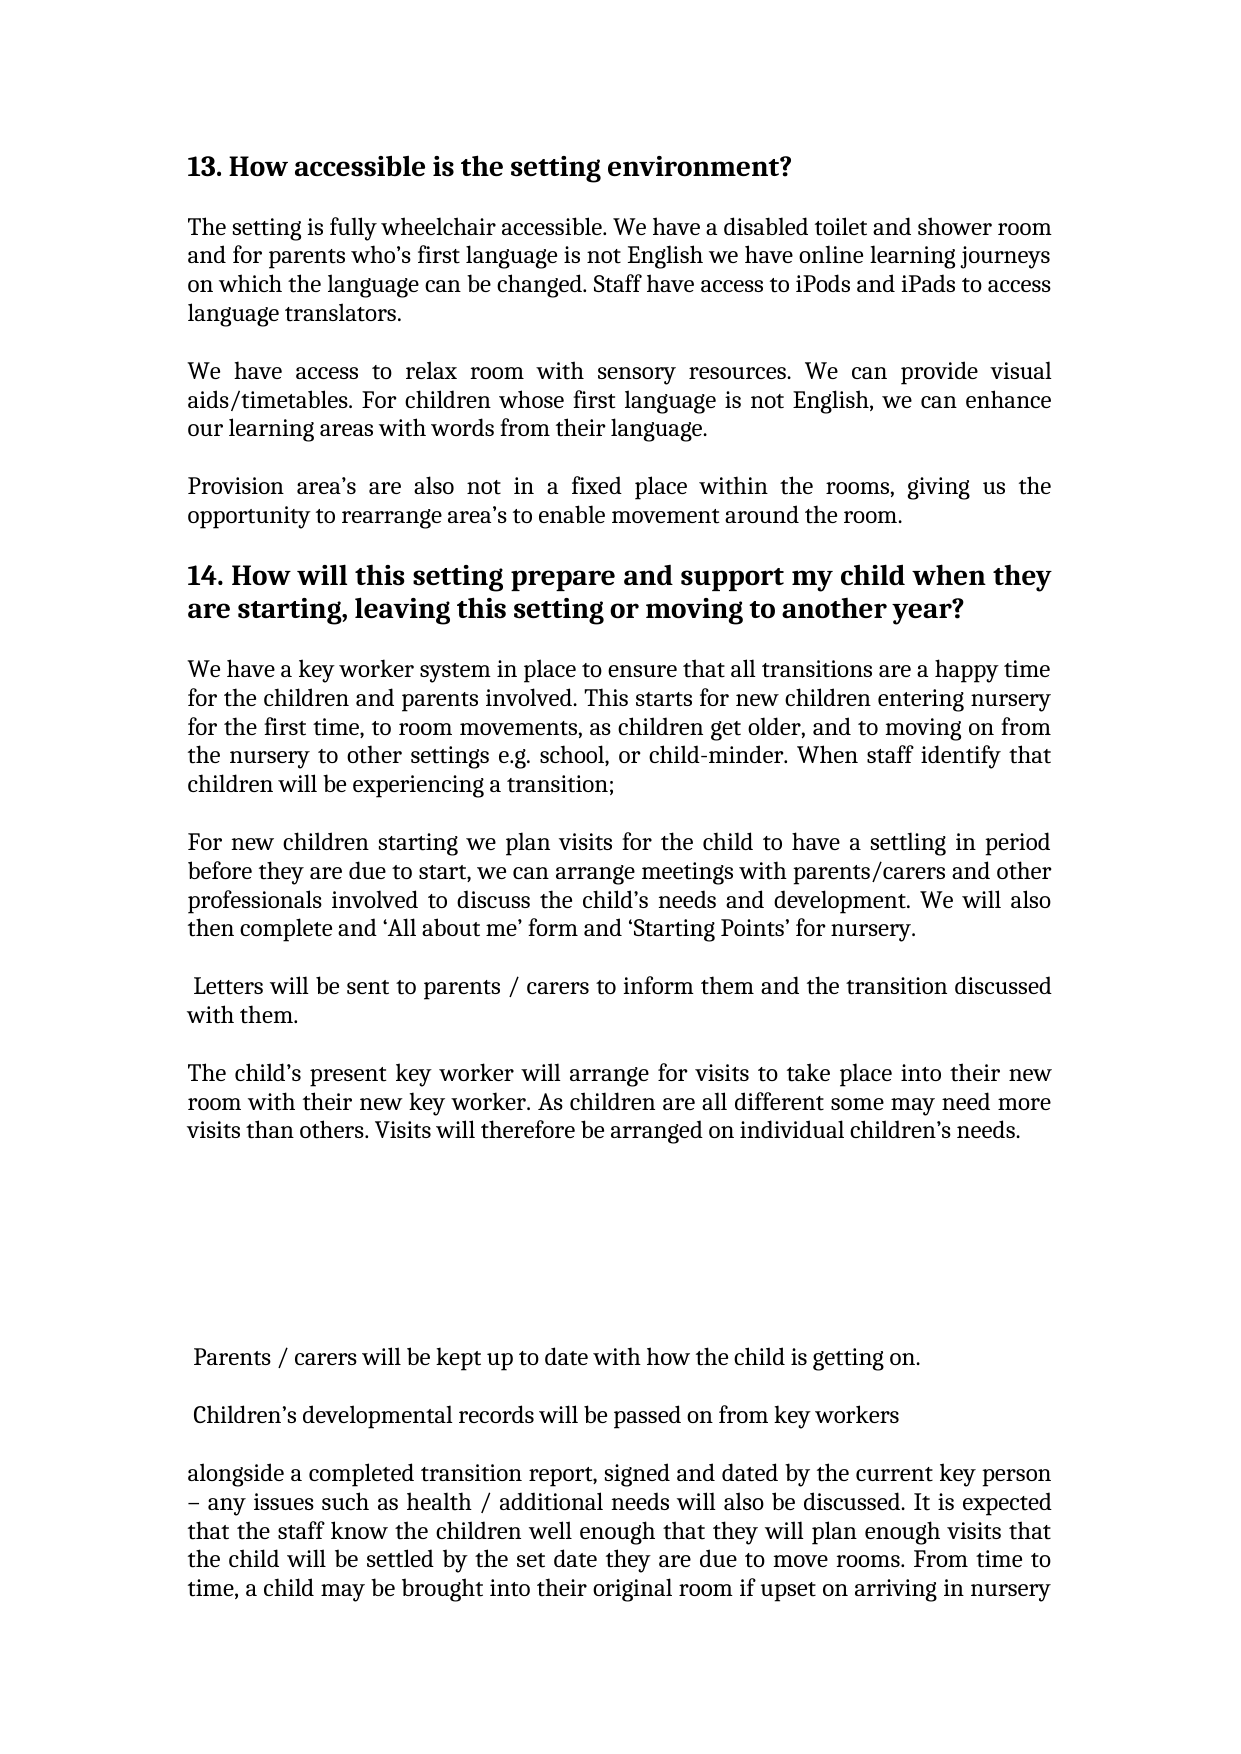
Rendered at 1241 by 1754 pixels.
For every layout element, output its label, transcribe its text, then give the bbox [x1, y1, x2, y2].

text 14. How will this setting prepare and support my child when they are starting, leaving this setting or moving to another year? [187, 559, 1053, 626]
text For new children starting we plan visits for the child to have a settling in period before they are due to start, we can arrange meetings with parents/carers and other professionals involved to discuss the child’s needs and development. We will also then complete and ‘All about me’ form and ‘Starting Points’ for nursery. [187, 828, 1053, 943]
text The child’s present key worker will arrange for visits to take place into their new room with their new key worker. As children are all different some may need more visits than others. Visits will therefore be arranged on individual children’s needs. [187, 1059, 1053, 1145]
text The setting is fully wheelchair accessible. We have a disabled toilet and shower room and for parents who’s first language is not English we have online learning journeys on which the language can be changed. Staff have access to iPods and iPads to access language translators. [187, 213, 1053, 328]
text Parents / carers will be kept up to date with how the child is getting on. [187, 1343, 1053, 1372]
text Children’s developmental records will be passed on from key workers [187, 1401, 1053, 1430]
text Letters will be sent to parents / carers to inform them and the transition discussed with them. [187, 972, 1053, 1030]
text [187, 1459, 1053, 1603]
text We have access to relax room with sensory resources. We can provide visual aids/timetables. For children whose first language is not English, we can enhance our learning areas with words from their language. [187, 357, 1053, 443]
text We have a key worker system in place to ensure that all transitions are a happy time for the children and parents involved. This starts for new children entering nursery for the first time, to room movements, as children get older, and to moving on from the nursery to other settings e.g. school, or child-minder. When staff identify that children will be experiencing a transition; [187, 655, 1053, 799]
text 13. How accessible is the setting environment? [187, 150, 1053, 183]
text Provision area’s are also not in a fixed place within the rooms, giving us the opportunity to rearrange area’s to enable movement around the room. [187, 472, 1053, 530]
